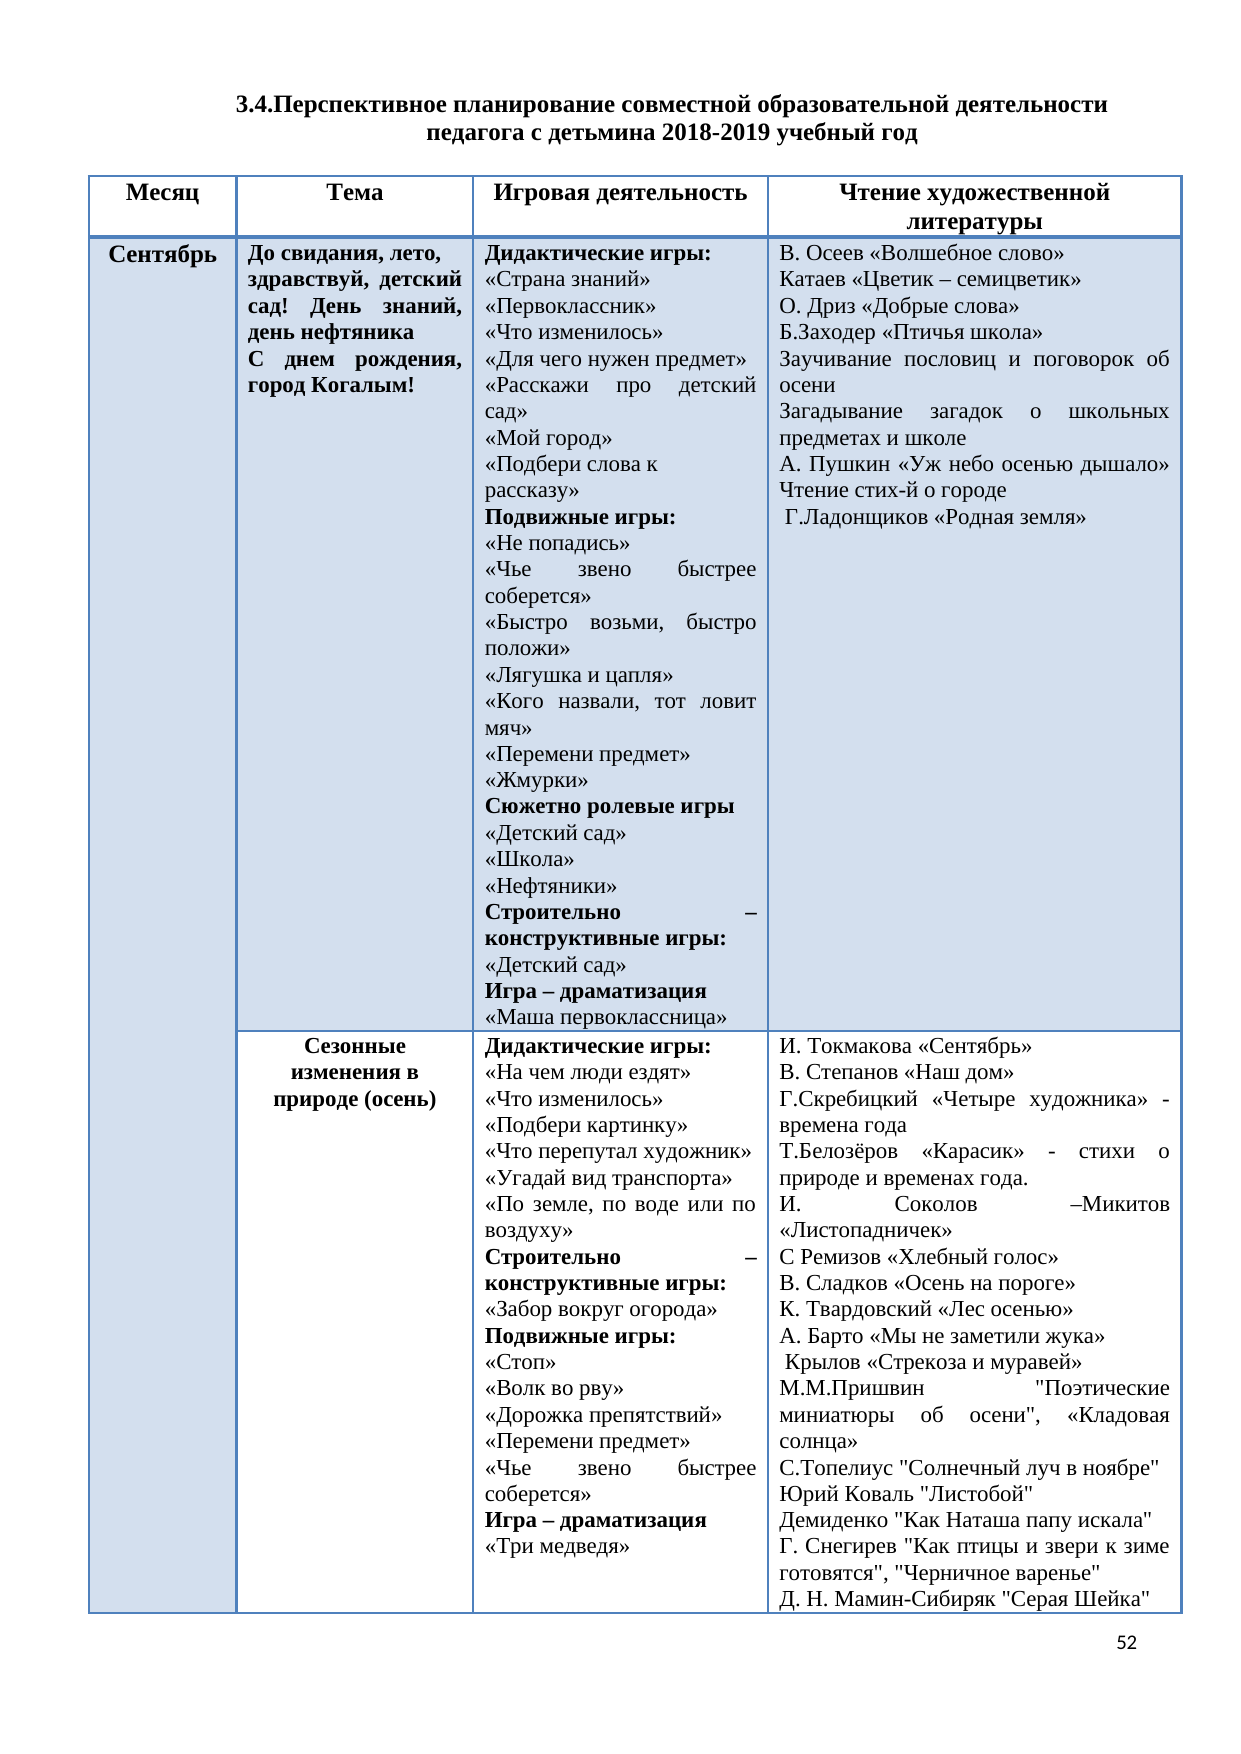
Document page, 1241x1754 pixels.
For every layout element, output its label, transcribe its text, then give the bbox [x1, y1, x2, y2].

table_header Игровая деятельность [474, 177, 767, 234]
text 3.4.Перспективное планирование совместной образовательной деятельности педагога с детьмина 2018-2019 учебный год [207, 89, 1137, 146]
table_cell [474, 1032, 767, 1612]
table_cell Дидактические игры: «Страна знаний» «Первоклассник» «Что изменилось» «Для чего нужен предмет» «Расскажи про детский сад» «Мой город» «Подбери слова к рассказу» Подвижные игры: «Не попадись» «Чье звено быстрее соберется» «Быстро возьми, быстро положи» «Лягушка и цапля» «Кого назвали, тот ловит мяч» «Перемени предмет» «Жмурки» Сюжетно ролевые игры «Детский сад» «Школа» «Нефтяники» Строительно – конструктивные игры: «Детский сад» Игра – драматизация «Маша первоклассница» [474, 239, 767, 1030]
table_cell Сентябрь [90, 239, 235, 1612]
table_cell До свидания, лето, здравствуй, детский сад! День знаний, день нефтяника С днем рождения, город Когалым! [238, 239, 472, 1030]
table_header Месяц [90, 177, 235, 234]
table_cell В. Осеев «Волшебное слово» Катаев «Цветик – семицветик» О. Дриз «Добрые слова» Б.Заходер «Птичья школа» Заучивание пословиц и поговорок об осени Загадывание загадок о школьных предметах и школе А. Пушкин «Уж небо осенью дышало» Чтение стих-й о городе Г.Ладонщиков «Родная земля» [769, 239, 1180, 1030]
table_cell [238, 1032, 472, 1612]
table_header Тема [238, 177, 472, 234]
table_header Чтение художественной литературы [769, 177, 1180, 234]
